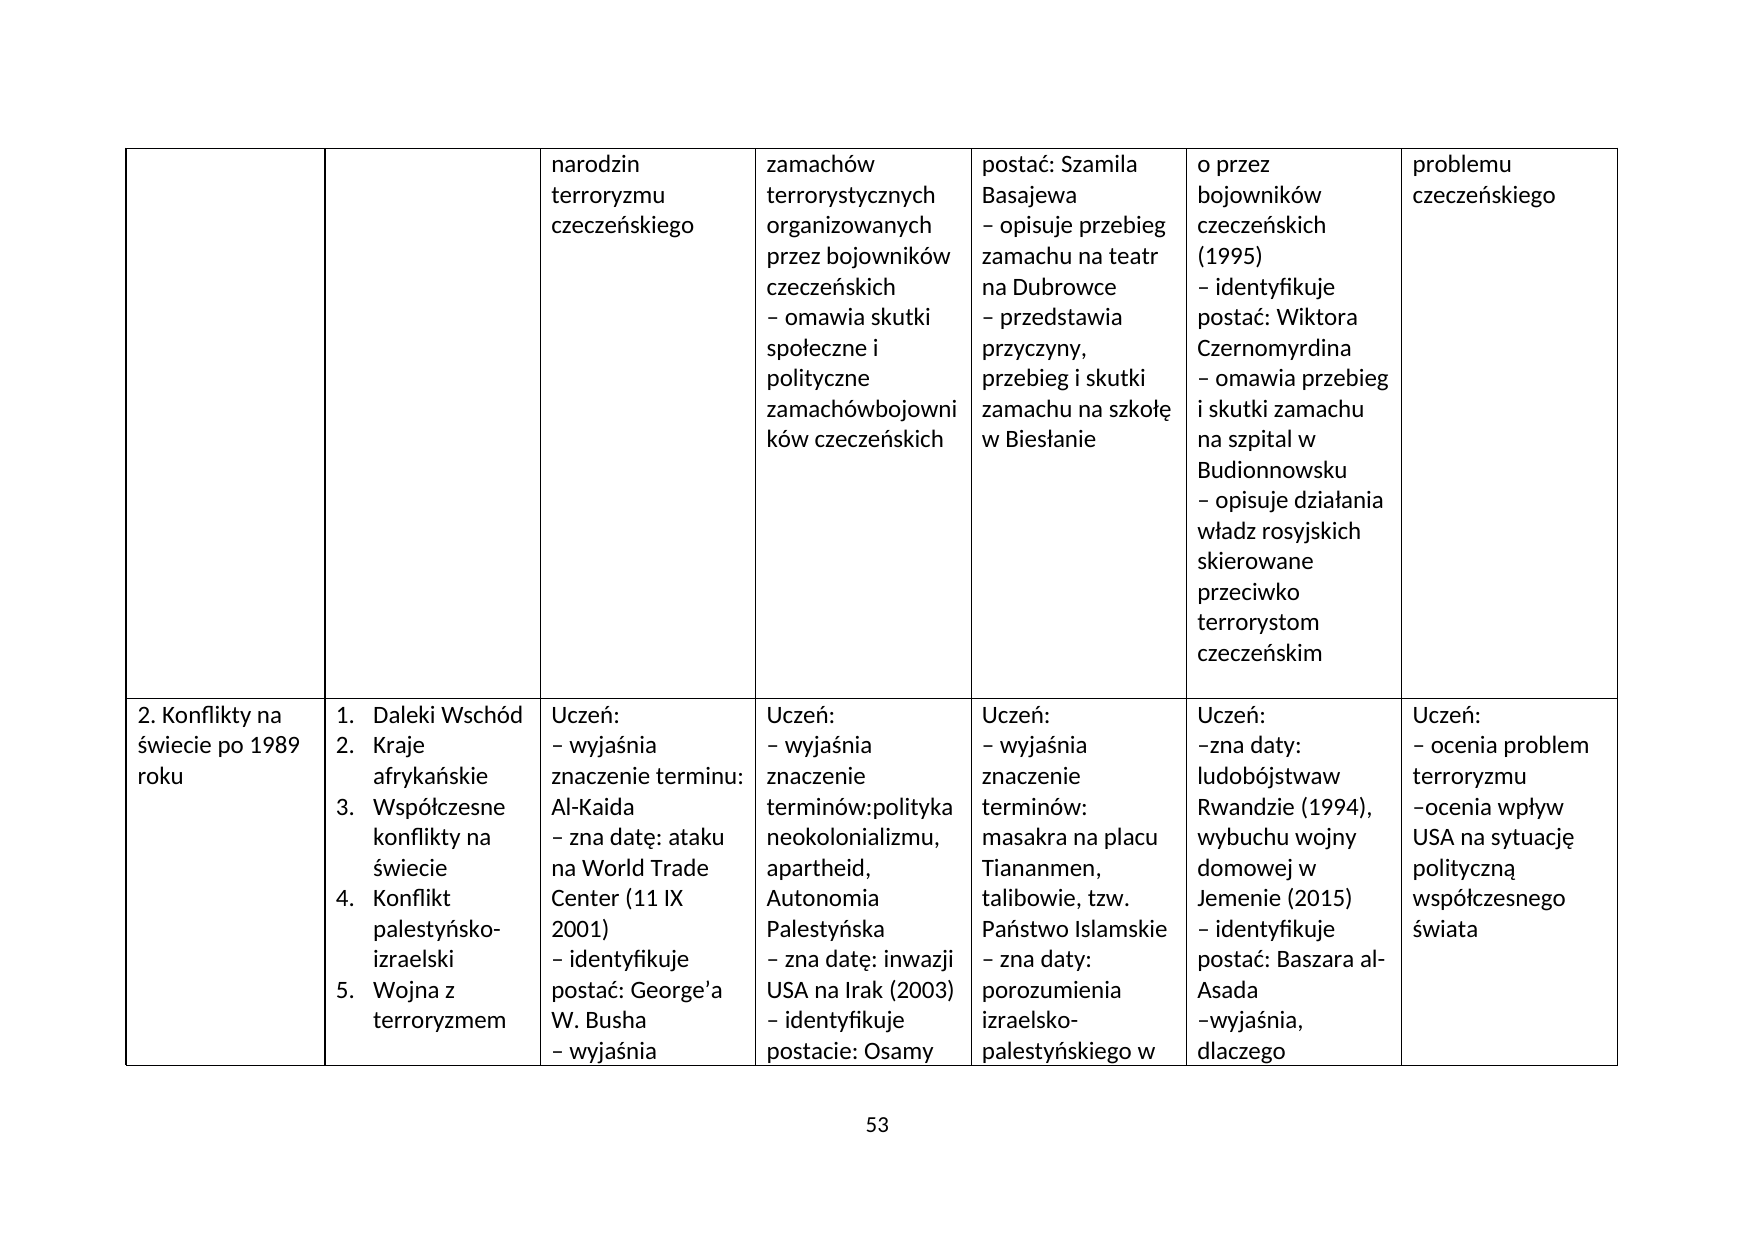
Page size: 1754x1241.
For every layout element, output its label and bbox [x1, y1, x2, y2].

table_cell [326, 149, 540, 698]
table_cell [1402, 149, 1617, 698]
table_cell [541, 149, 755, 698]
table_cell [541, 699, 755, 1065]
table_cell [756, 699, 971, 1065]
table_cell [756, 149, 971, 698]
table_cell [127, 699, 324, 1065]
table_cell [1187, 699, 1401, 1065]
table_cell [1402, 699, 1617, 1065]
table_cell [972, 149, 1186, 698]
table_cell [127, 149, 324, 698]
table_cell [1187, 149, 1401, 698]
table_cell [972, 699, 1186, 1065]
table_cell [326, 699, 540, 1065]
